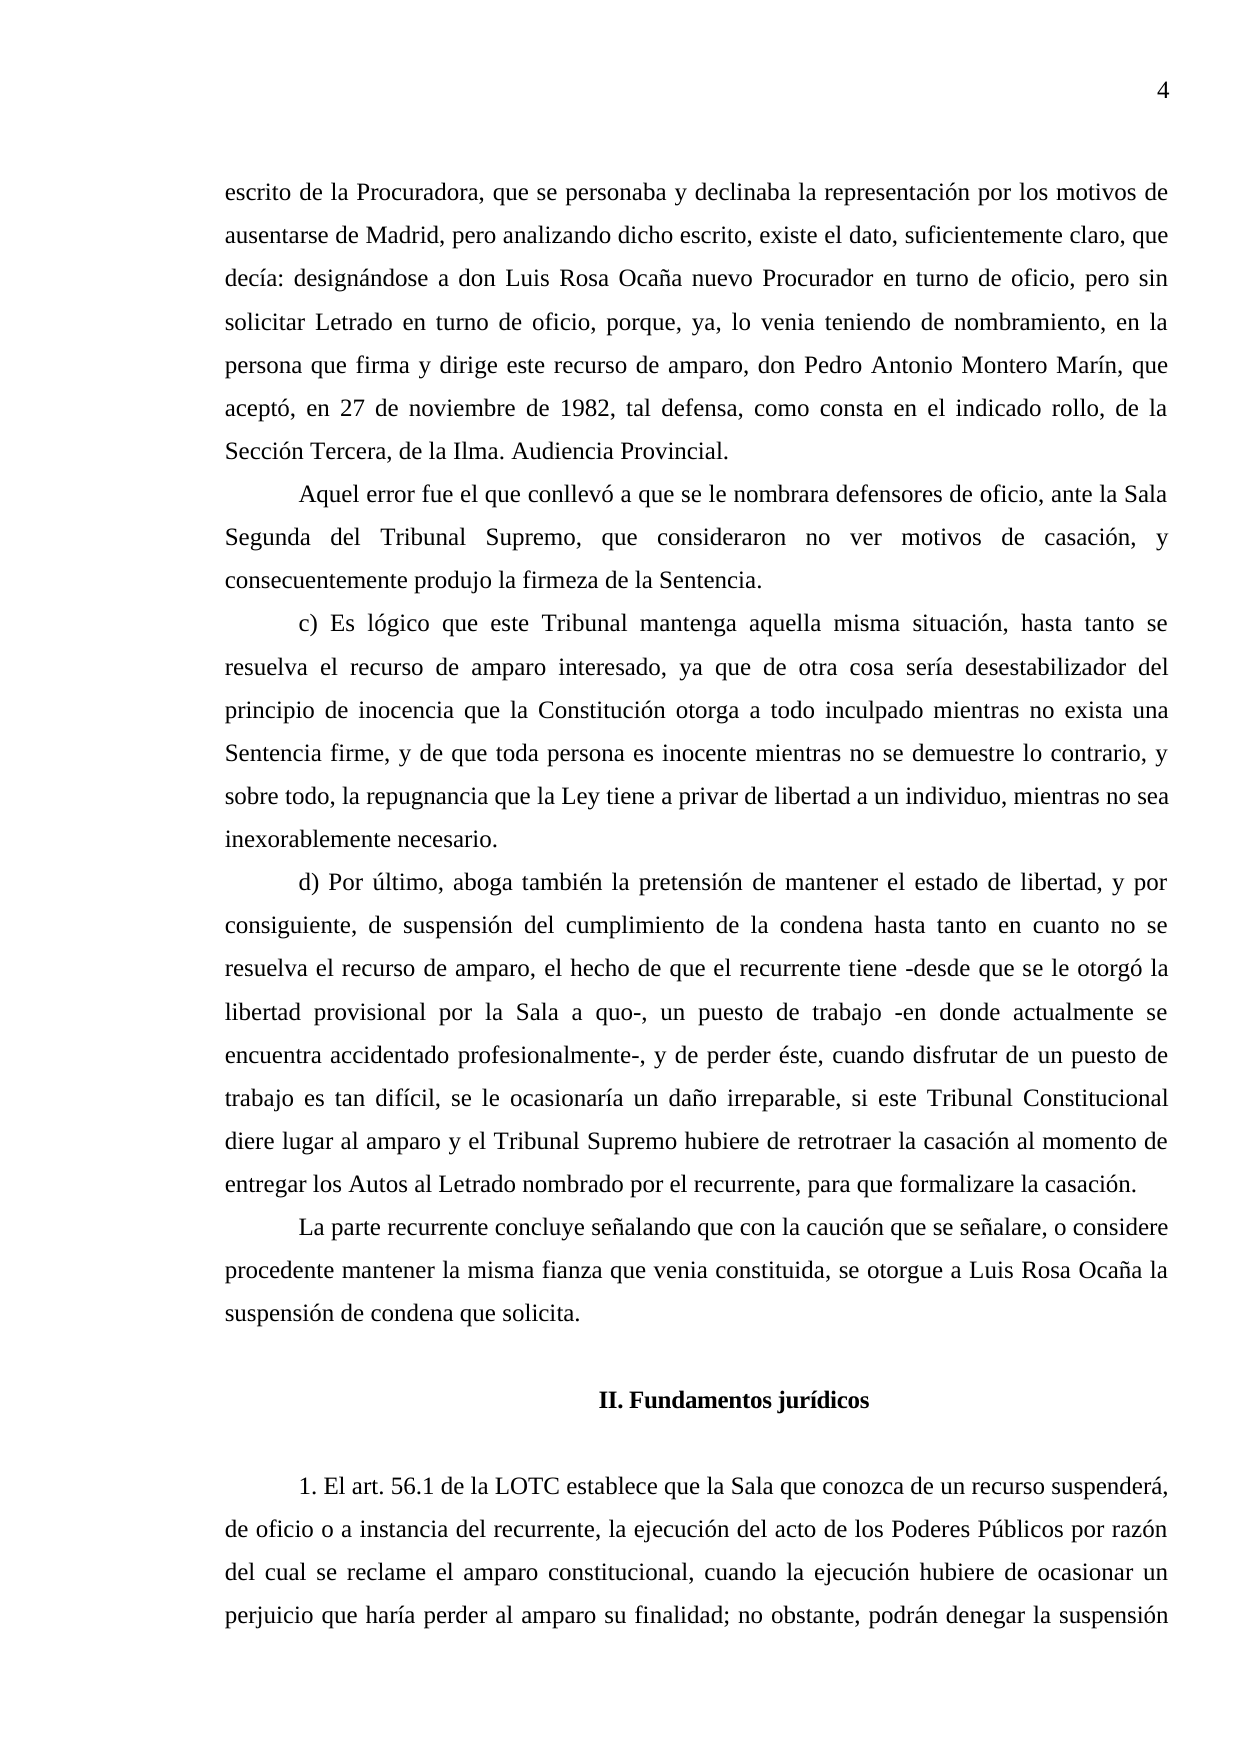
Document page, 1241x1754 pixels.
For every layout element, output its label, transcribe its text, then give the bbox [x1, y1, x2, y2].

text d) Por último, aboga también la pretensión de mantener el estado de libertad, y por consiguiente, de suspensión del cumplimiento de la condena hasta tanto en cuanto no se resuelva el recurso de amparo, el hecho de que el recurrente tiene -desde que se le otorgó la libertad provisional por la Sala a quo-, un puesto de trabajo -en donde actualmente se encuentra accidentado profesionalmente-, y de perder éste, cuando disfrutar de un puesto de trabajo es tan difícil, se le ocasionaría un daño irreparable, si este Tribunal Constitucional diere lugar al amparo y el Tribunal Supremo hubiere de retrotraer la casación al momento de entregar los Autos al Letrado nombrado por el recurrente, para que formalizare la casación. [224, 867, 1169, 1198]
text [224, 1471, 1169, 1629]
text La parte recurrente concluye señalando que con la caución que se señalare, o considere procedente mantener la misma fianza que venia constituida, se otorgue a Luis Rosa Ocaña la suspensión de condena que solicita. [224, 1212, 1169, 1327]
subtitle II. Fundamentos jurídicos [224, 1385, 1169, 1413]
text Aquel error fue el que conllevó a que se le nombrara defensores de oficio, ante la Sala Segunda del Tribunal Supremo, que consideraron no ver motivos de casación, y consecuentemente produjo la firmeza de la Sentencia. [224, 479, 1169, 594]
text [224, 177, 1169, 465]
text c) Es lógico que este Tribunal mantenga aquella misma situación, hasta tanto se resuelva el recurso de amparo interesado, ya que de otra cosa sería desestabilizador del principio de inocencia que la Constitución otorga a todo inculpado mientras no exista una Sentencia firme, y de que toda persona es inocente mientras no se demuestre lo contrario, y sobre todo, la repugnancia que la Ley tiene a privar de libertad a un individuo, mientras no sea inexorablemente necesario. [224, 608, 1169, 853]
